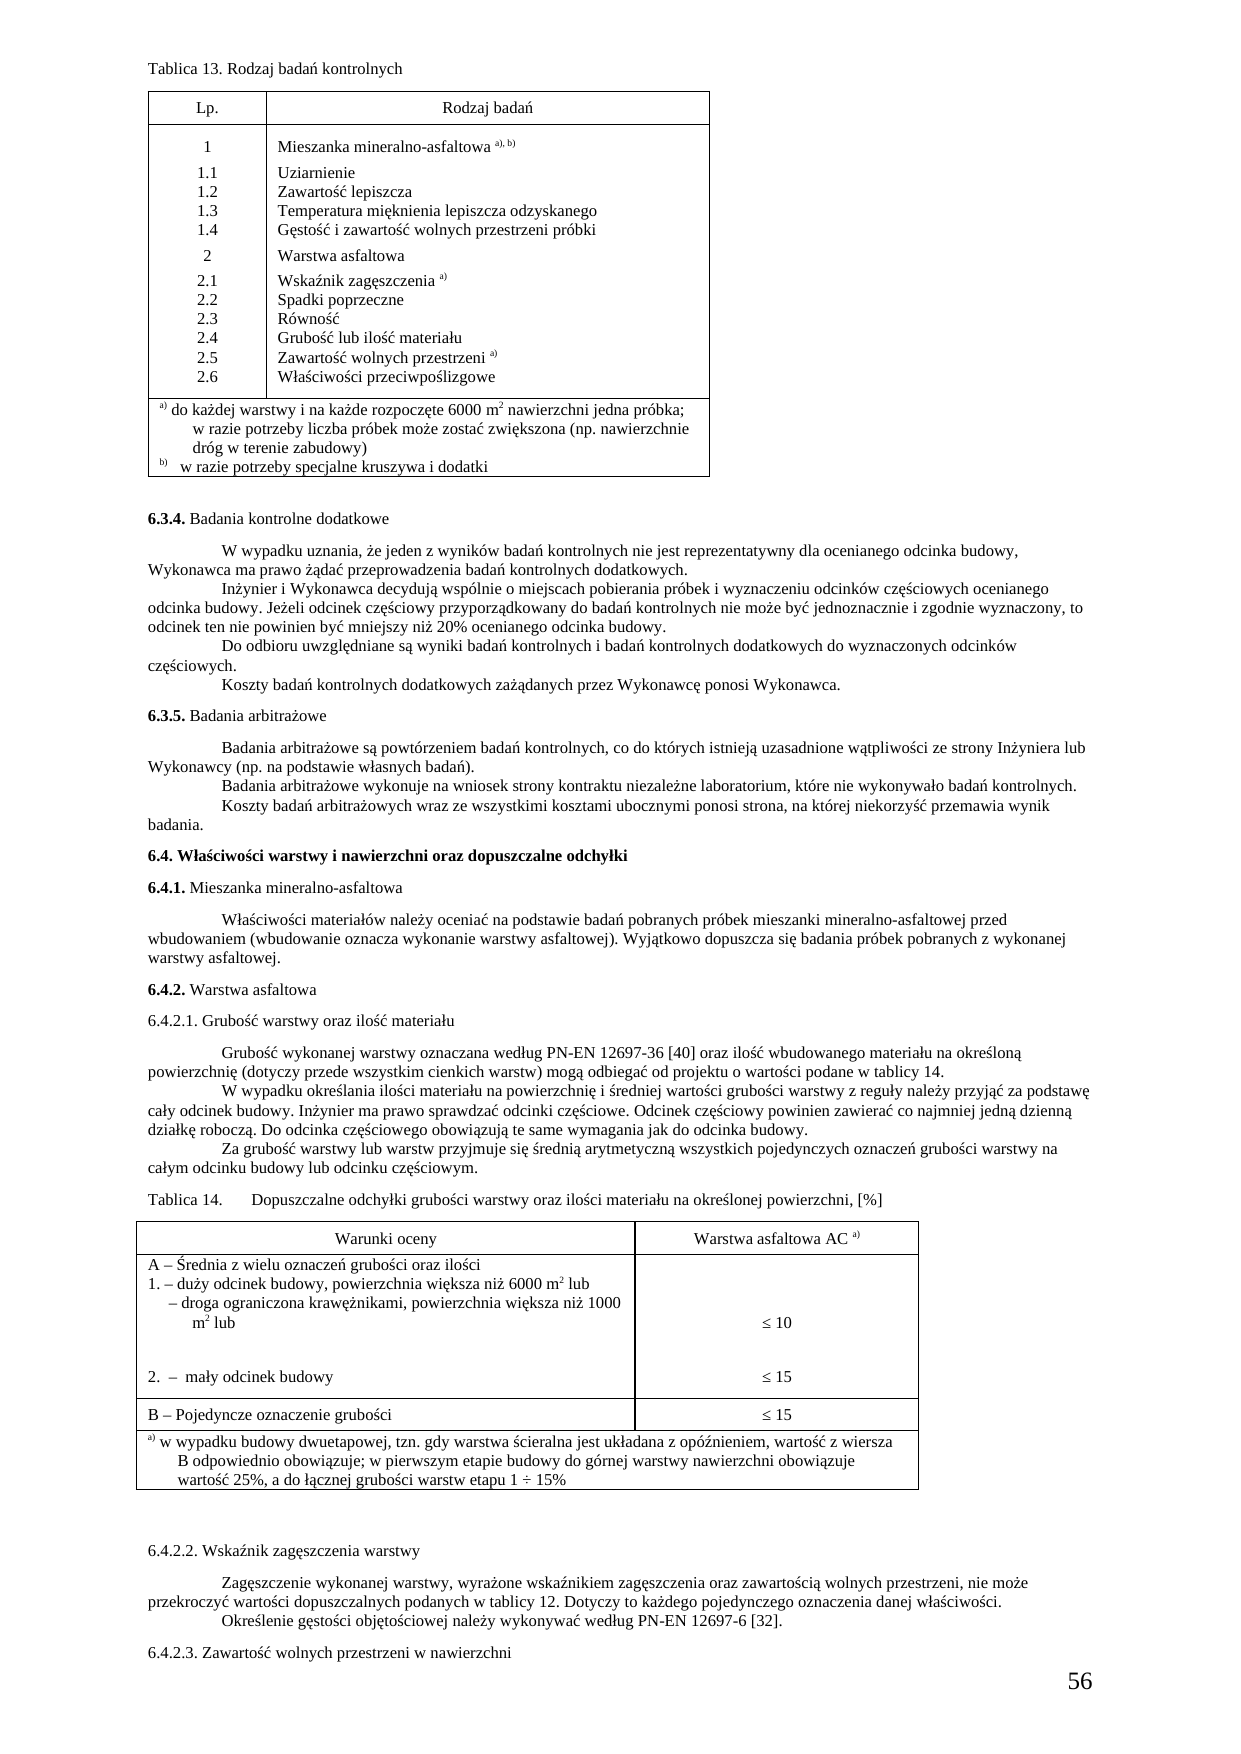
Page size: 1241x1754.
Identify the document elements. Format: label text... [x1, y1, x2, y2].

text 6.4.2.2. Wskaźnik zagęszczenia warstwy [148, 1541, 1093, 1560]
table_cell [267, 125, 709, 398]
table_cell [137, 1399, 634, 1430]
text Grubość wykonanej warstwy oznaczana według PN-EN 12697-36 [40] oraz ilość wbudowanego materiału na określoną powierzchnię (dotyczy przede wszystkim cienkich warstw) mogą odbiegać od projektu o wartości podane w tablicy 14. [148, 1043, 1093, 1081]
text Inżynier i Wykonawca decydują wspólnie o miejscach pobierania próbek i wyznaczeniu odcinków częściowych ocenianego odcinka budowy. Jeżeli odcinek częściowy przyporządkowany do badań kontrolnych nie może być jednoznacznie i zgodnie wyznaczony, to odcinek ten nie powinien być mniejszy niż 20% ocenianego odcinka budowy. [148, 579, 1093, 636]
text 6.4.2. Warstwa asfaltowa [148, 979, 1093, 999]
text 6.4.2.3. Zawartość wolnych przestrzeni w nawierzchni [148, 1642, 1093, 1662]
text 6.4.2.1. Grubość warstwy oraz ilość materiału [148, 1011, 1093, 1030]
text Tablica 14. Dopuszczalne odchyłki grubości warstwy oraz ilości materiału na określonej powierzchni, [%] [148, 1189, 1093, 1209]
text Określenie gęstości objętościowej należy wykonywać według PN-EN 12697-6 [32]. [148, 1611, 1093, 1630]
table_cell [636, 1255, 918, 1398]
text Tablica 13. Rodzaj badań kontrolnych [148, 59, 1093, 78]
text 6.4.1. Mieszanka mineralno-asfaltowa [148, 878, 1093, 897]
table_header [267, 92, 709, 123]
text Koszty badań arbitrażowych wraz ze wszystkimi kosztami ubocznymi ponosi strona, na której niekorzyść przemawia wynik badania. [148, 795, 1093, 834]
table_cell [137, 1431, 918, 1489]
text Za grubość warstwy lub warstw przyjmuje się średnią arytmetyczną wszystkich pojedynczych oznaczeń grubości warstwy na całym odcinku budowy lub odcinku częściowym. [148, 1139, 1093, 1177]
text Zagęszczenie wykonanej warstwy, wyrażone wskaźnikiem zagęszczenia oraz zawartością wolnych przestrzeni, nie może przekroczyć wartości dopuszczalnych podanych w tablicy 12. Dotyczy to każdego pojedynczego oznaczenia danej właściwości. [148, 1572, 1093, 1611]
text Do odbioru uwzględniane są wyniki badań kontrolnych i badań kontrolnych dodatkowych do wyznaczonych odcinków częściowych. [148, 636, 1093, 674]
text 6.3.5. Badania arbitrażowe [148, 706, 1093, 725]
text Właściwości materiałów należy oceniać na podstawie badań pobranych próbek mieszanki mineralno-asfaltowej przed wbudowaniem (wbudowanie oznacza wykonanie warstwy asfaltowej). Wyjątkowo dopuszcza się badania próbek pobranych z wykonanej warstwy asfaltowej. [148, 909, 1093, 967]
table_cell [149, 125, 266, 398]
text 6.3.4. Badania kontrolne dodatkowe [148, 509, 1093, 528]
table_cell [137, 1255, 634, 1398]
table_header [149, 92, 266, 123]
text W wypadku określania ilości materiału na powierzchnię i średniej wartości grubości warstwy z reguły należy przyjąć za podstawę cały odcinek budowy. Inżynier ma prawo sprawdzać odcinki częściowe. Odcinek częściowy powinien zawierać co najmniej jedną dzienną działkę roboczą. Do odcinka częściowego obowiązują te same wymagania jak do odcinka budowy. [148, 1081, 1093, 1139]
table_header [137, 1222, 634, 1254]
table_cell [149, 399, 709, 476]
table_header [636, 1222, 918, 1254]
text W wypadku uznania, że jeden z wyników badań kontrolnych nie jest reprezentatywny dla ocenianego odcinka budowy, Wykonawca ma prawo żądać przeprowadzenia badań kontrolnych dodatkowych. [148, 540, 1093, 579]
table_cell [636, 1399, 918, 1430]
text Badania arbitrażowe są powtórzeniem badań kontrolnych, co do których istnieją uzasadnione wątpliwości ze strony Inżyniera lub Wykonawcy (np. na podstawie własnych badań). [148, 738, 1093, 776]
subtitle 6.4. Właściwości warstwy i nawierzchni oraz dopuszczalne odchyłki [148, 846, 1093, 865]
text Badania arbitrażowe wykonuje na wniosek strony kontraktu niezależne laboratorium, które nie wykonywało badań kontrolnych. [148, 776, 1093, 795]
text Koszty badań kontrolnych dodatkowych zażądanych przez Wykonawcę ponosi Wykonawca. [148, 674, 1093, 694]
